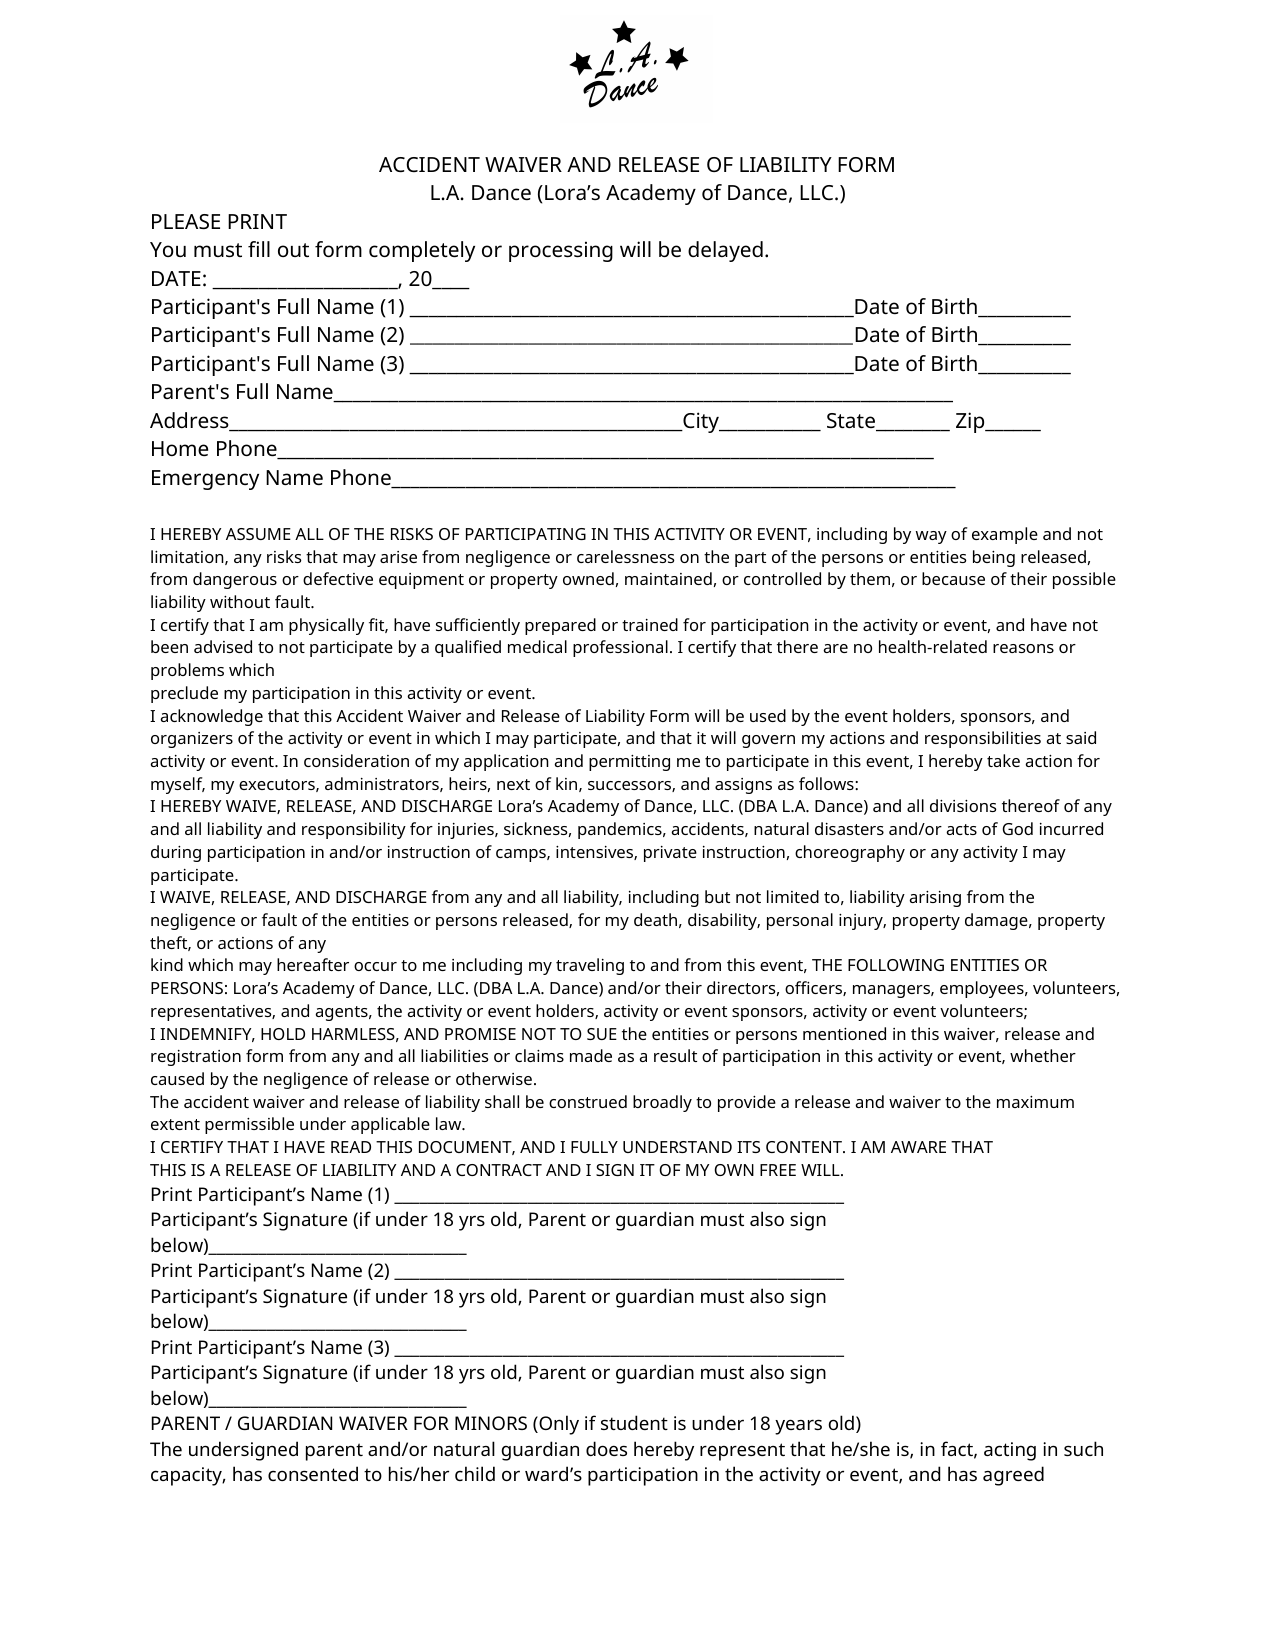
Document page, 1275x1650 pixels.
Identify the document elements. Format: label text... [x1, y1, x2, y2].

text Parent's Full Name___________________________________________________________________ [150, 377, 1125, 406]
text Address_________________________________________________City___________ State________ Zip______ [150, 406, 1125, 434]
text L.A. Dance (Lora’s Academy of Dance, LLC.) [150, 178, 1125, 207]
text ACCIDENT WAIVER AND RELEASE OF LIABILITY FORM [150, 150, 1125, 178]
text Participant's Full Name (3) ________________________________________________Date of Birth__________ [150, 349, 1125, 377]
text Participant’s Signature (if under 18 yrs old, Parent or guardian must also sign below)_______________________________ [150, 1360, 1125, 1411]
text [150, 1436, 1125, 1487]
text PLEASE PRINT [150, 207, 1125, 235]
text Print Participant’s Name (3) ______________________________________________________ [150, 1334, 1125, 1360]
text I HEREBY ASSUME ALL OF THE RISKS OF PARTICIPATING IN THIS ACTIVITY OR EVENT, including by way of example and not limitation, any risks that may arise from negligence or carelessness on the part of the persons or entities being released, from dangerous or defective equipment or property owned, maintained, or controlled by them, or because of their possible liability without fault. [150, 522, 1125, 613]
text Participant's Full Name (1) ________________________________________________Date of Birth__________ [150, 292, 1125, 321]
text Print Participant’s Name (2) ______________________________________________________ [150, 1258, 1125, 1283]
text I CERTIFY THAT I HAVE READ THIS DOCUMENT, AND I FULLY UNDERSTAND ITS CONTENT. I AM AWARE THAT [150, 1136, 1125, 1158]
text Participant’s Signature (if under 18 yrs old, Parent or guardian must also sign below)_______________________________ [150, 1207, 1125, 1258]
text Emergency Name Phone_____________________________________________________________ [150, 463, 1125, 491]
text Participant’s Signature (if under 18 yrs old, Parent or guardian must also sign below)_______________________________ [150, 1283, 1125, 1334]
text THIS IS A RELEASE OF LIABILITY AND A CONTRACT AND I SIGN IT OF MY OWN FREE WILL. [150, 1158, 1125, 1181]
text You must fill out form completely or processing will be delayed. [150, 235, 1125, 264]
text I acknowledge that this Accident Waiver and Release of Liability Form will be used by the event holders, sponsors, and organizers of the activity or event in which I may participate, and that it will govern my actions and responsibilities at said activity or event. In consideration of my application and permitting me to participate in this event, I hereby take action for myself, my executors, administrators, heirs, next of kin, successors, and assigns as follows: [150, 704, 1125, 795]
text DATE: ____________________, 20____ [150, 264, 1125, 292]
text Print Participant’s Name (1) ______________________________________________________ [150, 1181, 1125, 1207]
text I WAIVE, RELEASE, AND DISCHARGE from any and all liability, including but not limited to, liability arising from the negligence or fault of the entities or persons released, for my death, disability, personal injury, property damage, property theft, or actions of any [150, 886, 1125, 954]
text preclude my participation in this activity or event. [150, 681, 1125, 704]
text I HEREBY WAIVE, RELEASE, AND DISCHARGE Lora’s Academy of Dance, LLC. (DBA L.A. Dance) and all divisions thereof of any and all liability and responsibility for injuries, sickness, pandemics, accidents, natural disasters and/or acts of God incurred during participation in and/or instruction of camps, intensives, private instruction, choreography or any activity I may participate. [150, 795, 1125, 886]
picture [560, 15, 713, 123]
text I INDEMNIFY, HOLD HARMLESS, AND PROMISE NOT TO SUE the entities or persons mentioned in this waiver, release and registration form from any and all liabilities or claims made as a result of participation in this activity or event, whether caused by the negligence of release or otherwise. [150, 1022, 1125, 1090]
text Participant's Full Name (2) ____________________________________________________________Date of Birth__________ [150, 321, 1125, 349]
text Home Phone_______________________________________________________________________ [150, 434, 1125, 463]
text PARENT / GUARDIAN WAIVER FOR MINORS (Only if student is under 18 years old) [150, 1411, 1125, 1436]
text The accident waiver and release of liability shall be construed broadly to provide a release and waiver to the maximum extent permissible under applicable law. [150, 1090, 1125, 1136]
text I certify that I am physically fit, have sufficiently prepared or trained for participation in the activity or event, and have not been advised to not participate by a qualified medical professional. I certify that there are no health-related reasons or problems which [150, 613, 1125, 681]
text kind which may hereafter occur to me including my traveling to and from this event, THE FOLLOWING ENTITIES OR PERSONS: Lora’s Academy of Dance, LLC. (DBA L.A. Dance) and/or their directors, officers, managers, employees, volunteers, representatives, and agents, the activity or event holders, activity or event sponsors, activity or event volunteers; [150, 954, 1125, 1022]
